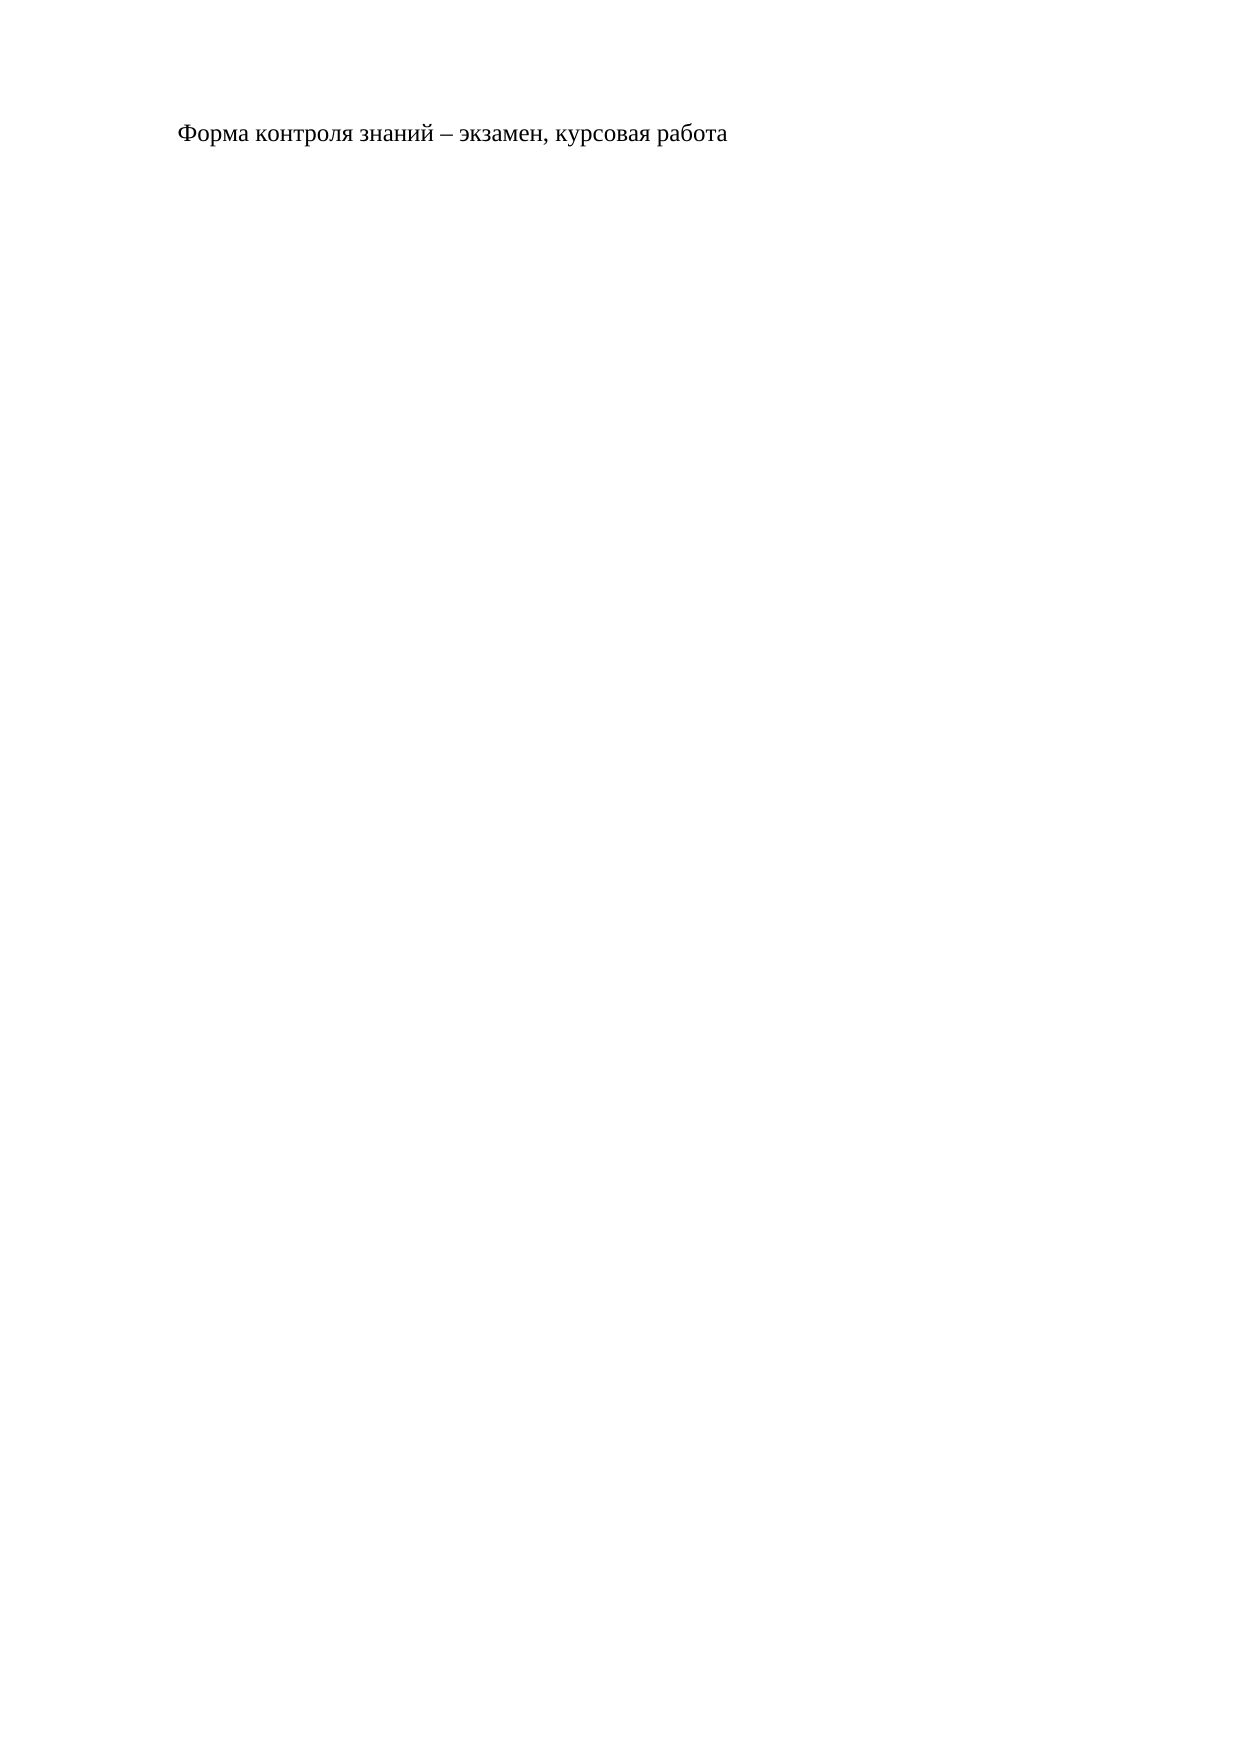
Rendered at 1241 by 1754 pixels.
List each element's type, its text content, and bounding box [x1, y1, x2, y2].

text Форма контроля знаний – экзамен, курсовая работа [177, 118, 1152, 147]
